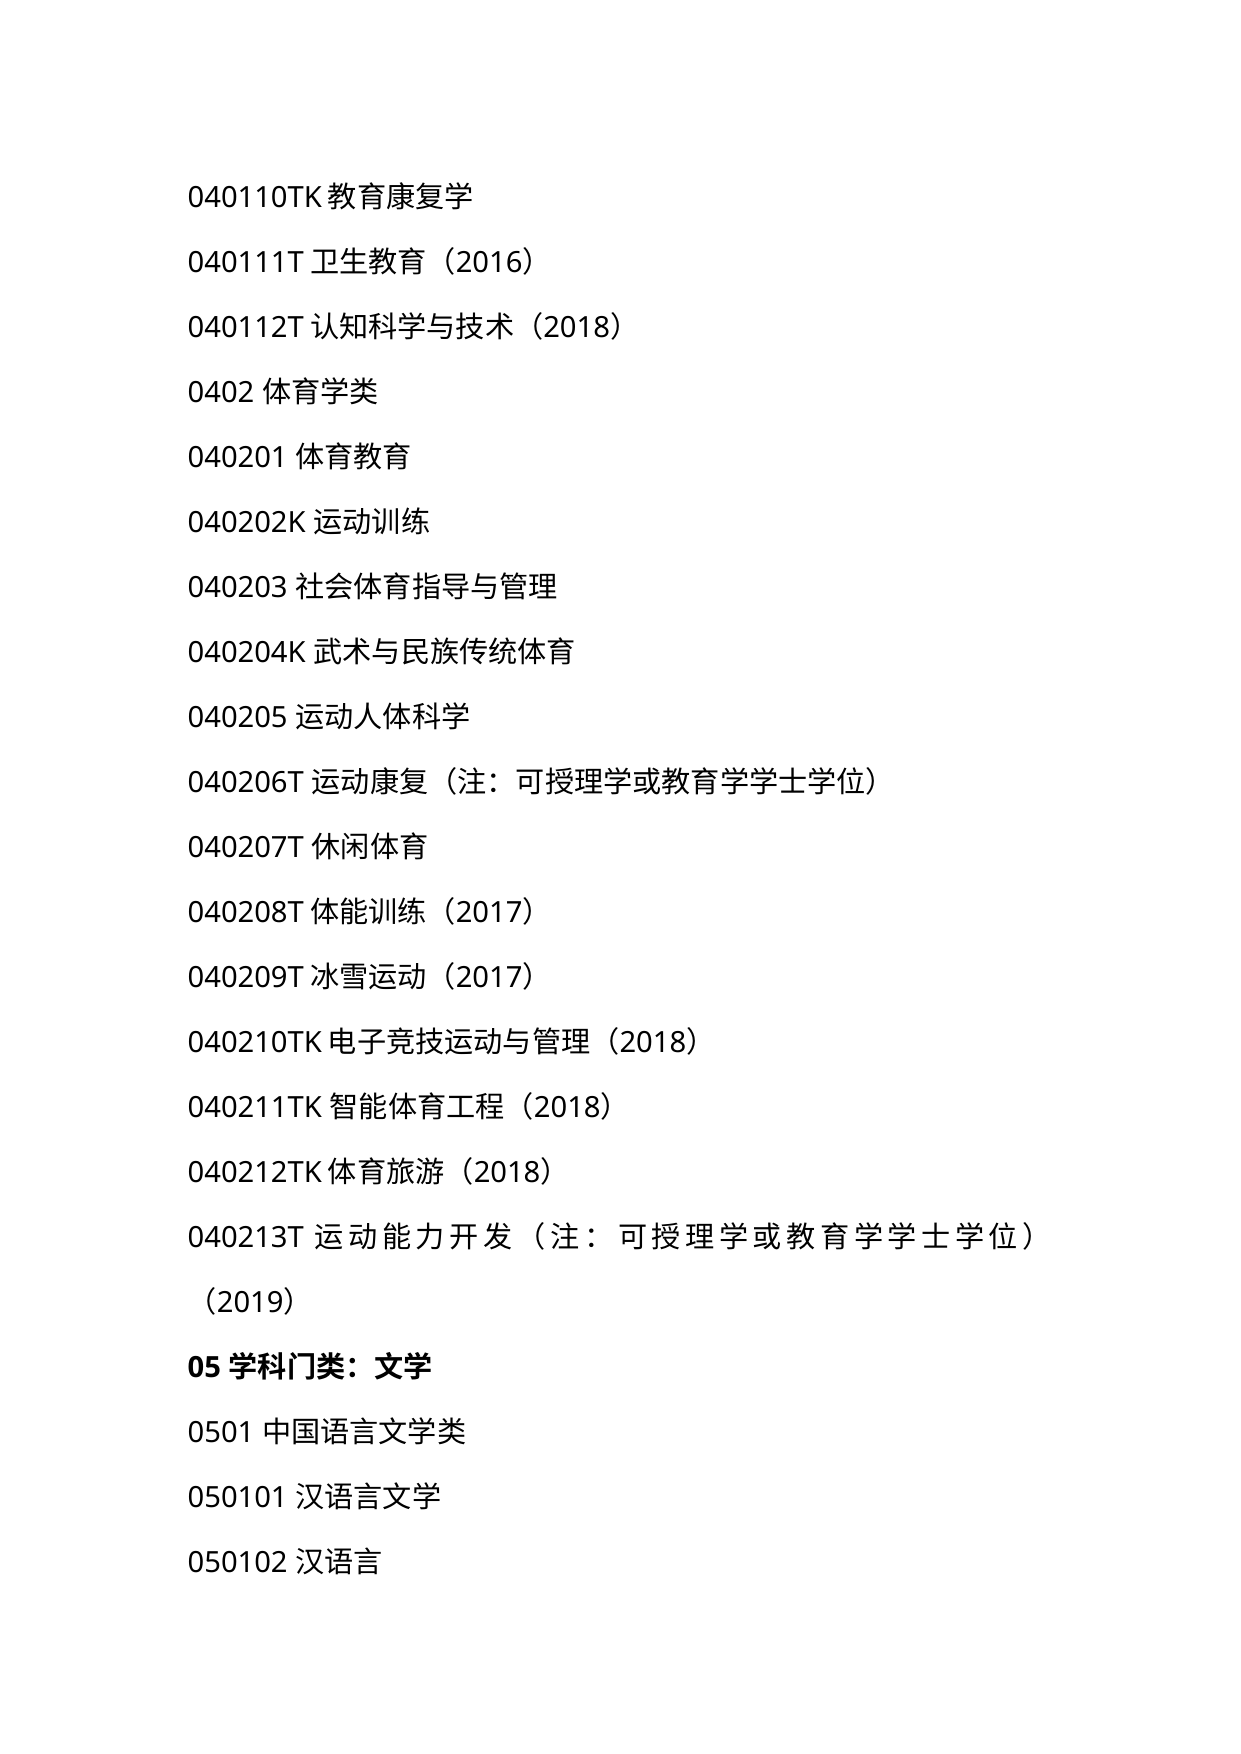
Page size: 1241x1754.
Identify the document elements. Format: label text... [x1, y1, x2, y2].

text 050102 汉语言 [187, 1527, 1053, 1592]
text 040201 体育教育 [187, 422, 1053, 487]
text 040210TK电子竞技运动与管理（2018） [187, 1007, 1053, 1072]
text 040206T 运动康复（注：可授理学或教育学学士学位） [187, 747, 1053, 812]
text 040112T认知科学与技术（2018） [187, 292, 1053, 357]
text 040205 运动人体科学 [187, 682, 1053, 747]
text 040212TK体育旅游（2018） [187, 1137, 1053, 1202]
text 040208T体能训练（2017） [187, 877, 1053, 942]
text 040202K 运动训练 [187, 487, 1053, 552]
text 040209T冰雪运动（2017） [187, 942, 1053, 1007]
text 040213T运动能力开发（注：可授理学或教育学学士学位）（2019） [187, 1202, 1053, 1332]
text 050101 汉语言文学 [187, 1462, 1053, 1527]
text 05 学科门类：文学 [187, 1332, 1053, 1397]
text 040110TK教育康复学 [187, 162, 1053, 227]
text 040207T 休闲体育 [187, 812, 1053, 877]
text 040204K 武术与民族传统体育 [187, 617, 1053, 682]
text 040203 社会体育指导与管理 [187, 552, 1053, 617]
text 040211TK 智能体育工程（2018） [187, 1072, 1053, 1137]
text 040111T卫生教育（2016） [187, 227, 1053, 292]
text 0501 中国语言文学类 [187, 1397, 1053, 1462]
text 0402 体育学类 [187, 357, 1053, 422]
